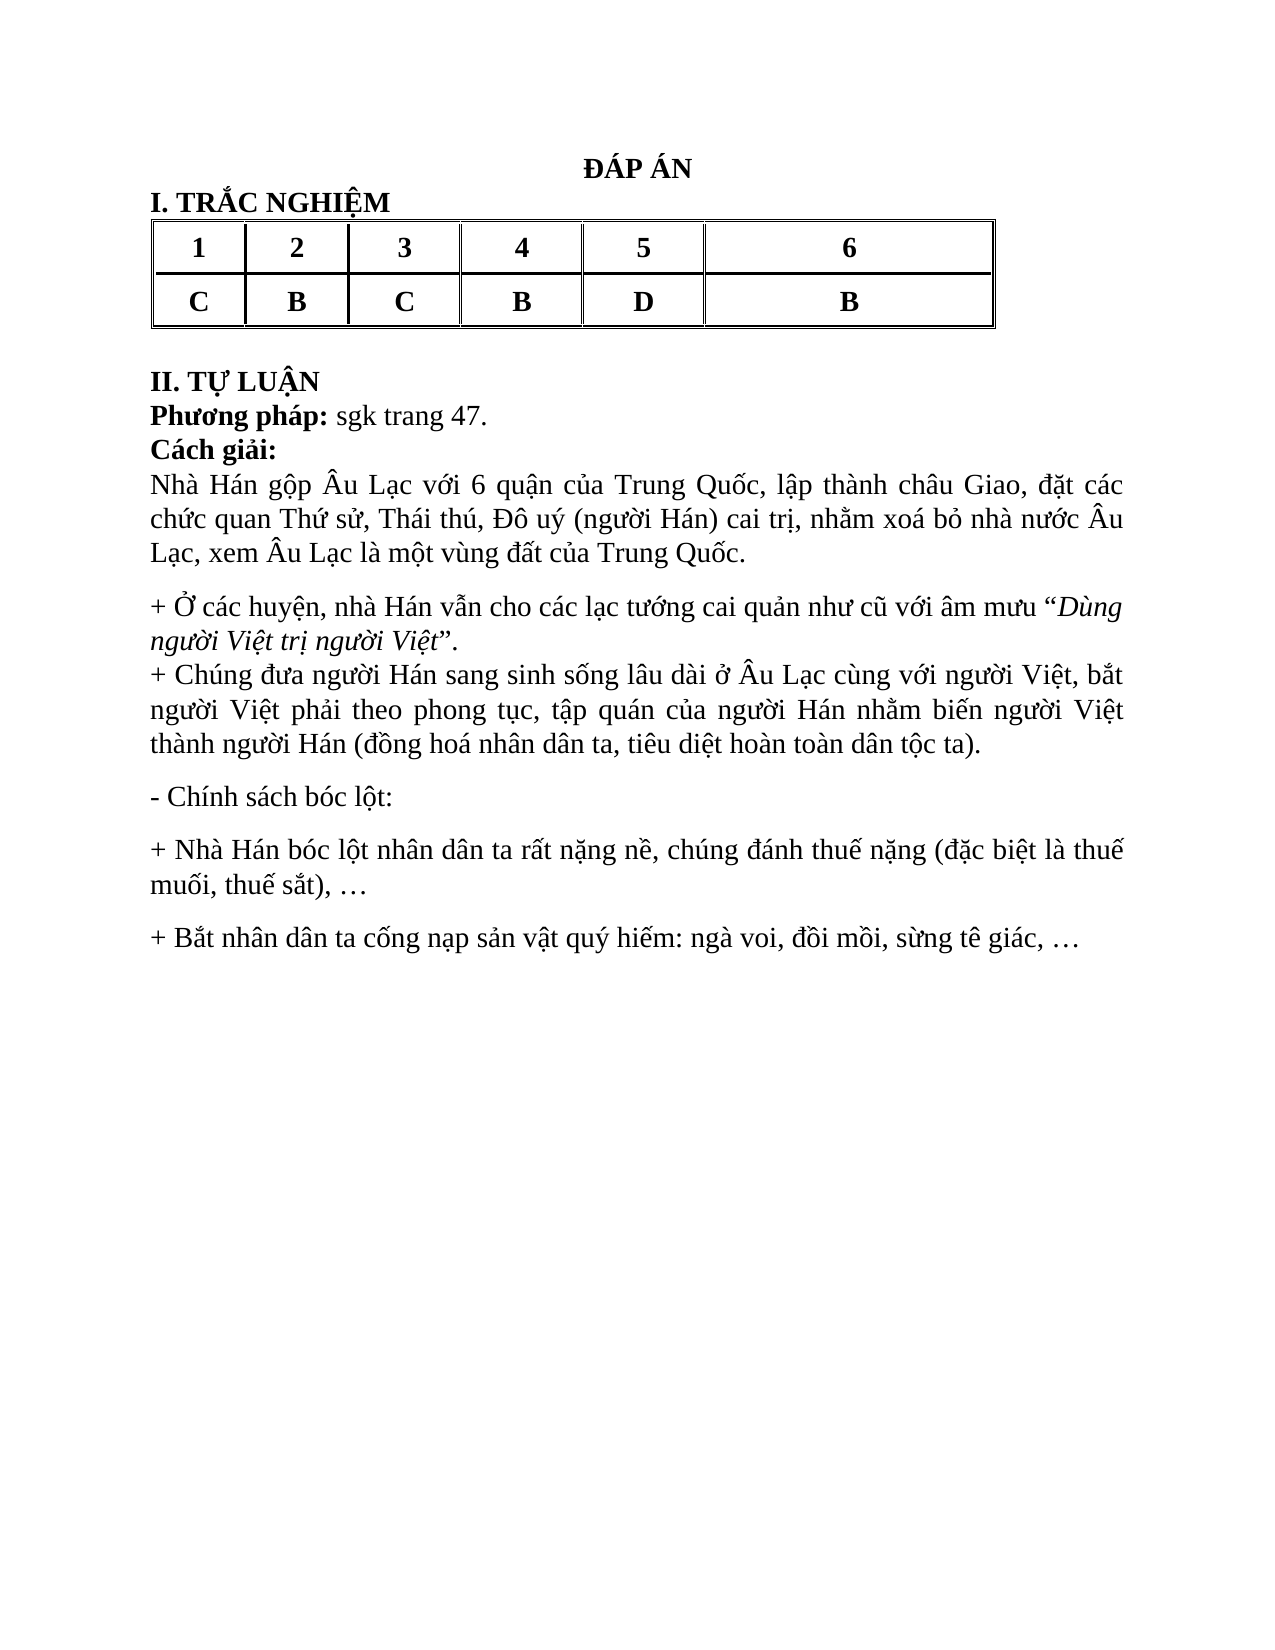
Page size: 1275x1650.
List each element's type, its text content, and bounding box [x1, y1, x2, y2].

text I. TRẮC NGHIỆM [150, 184, 1125, 219]
text Phương pháp: sgk trang 47. [150, 397, 1125, 432]
table_cell B [245, 275, 348, 325]
text ĐÁP ÁN [150, 150, 1125, 184]
text + Chúng đưa người Hán sang sinh sống lâu dài ở Âu Lạc cùng với người Việt, bắt người Việt phải theo phong tục, tập quán của người Hán nhằm biến người Việt thành người Hán (đồng hoá nhân dân ta, tiêu diệt hoàn toàn dân tộc ta). [150, 657, 1125, 760]
text II. TỰ LUẬN [150, 363, 1125, 397]
table_cell C [348, 275, 461, 325]
table_header 3 [348, 222, 461, 272]
table_cell B [461, 275, 583, 325]
table_cell D [583, 275, 704, 325]
text - Chính sách bóc lột: [150, 778, 1125, 813]
text + Bắt nhân dân ta cống nạp sản vật quý hiếm: ngà voi, đồi mồi, sừng tê giác, … [150, 919, 1125, 953]
text + Nhà Hán bóc lột nhân dân ta rất nặng nề, chúng đánh thuế nặng (đặc biệt là thuế muối, thuế sắt), … [150, 832, 1125, 900]
table_header 1 [152, 220, 245, 272]
text Cách giải: [150, 432, 1125, 466]
text Nhà Hán gộp Âu Lạc với 6 quận của Trung Quốc, lập thành châu Giao, đặt các chức quan Thứ sử, Thái thú, Đô uý (người Hán) cai trị, nhằm xoá bỏ nhà nước Âu Lạc, xem Âu Lạc là một vùng đất của Trung Quốc. [150, 466, 1125, 569]
table_header 2 [245, 222, 348, 272]
table_header 6 [705, 222, 992, 272]
table_cell C [154, 272, 245, 325]
table_header 5 [583, 222, 704, 272]
table_cell B [705, 272, 992, 325]
text + Ở các huyện, nhà Hán vẫn cho các lạc tướng cai quản như cũ với âm mưu “Dùng người Việt trị người Việt”. [150, 588, 1125, 657]
table_header 4 [461, 222, 583, 272]
